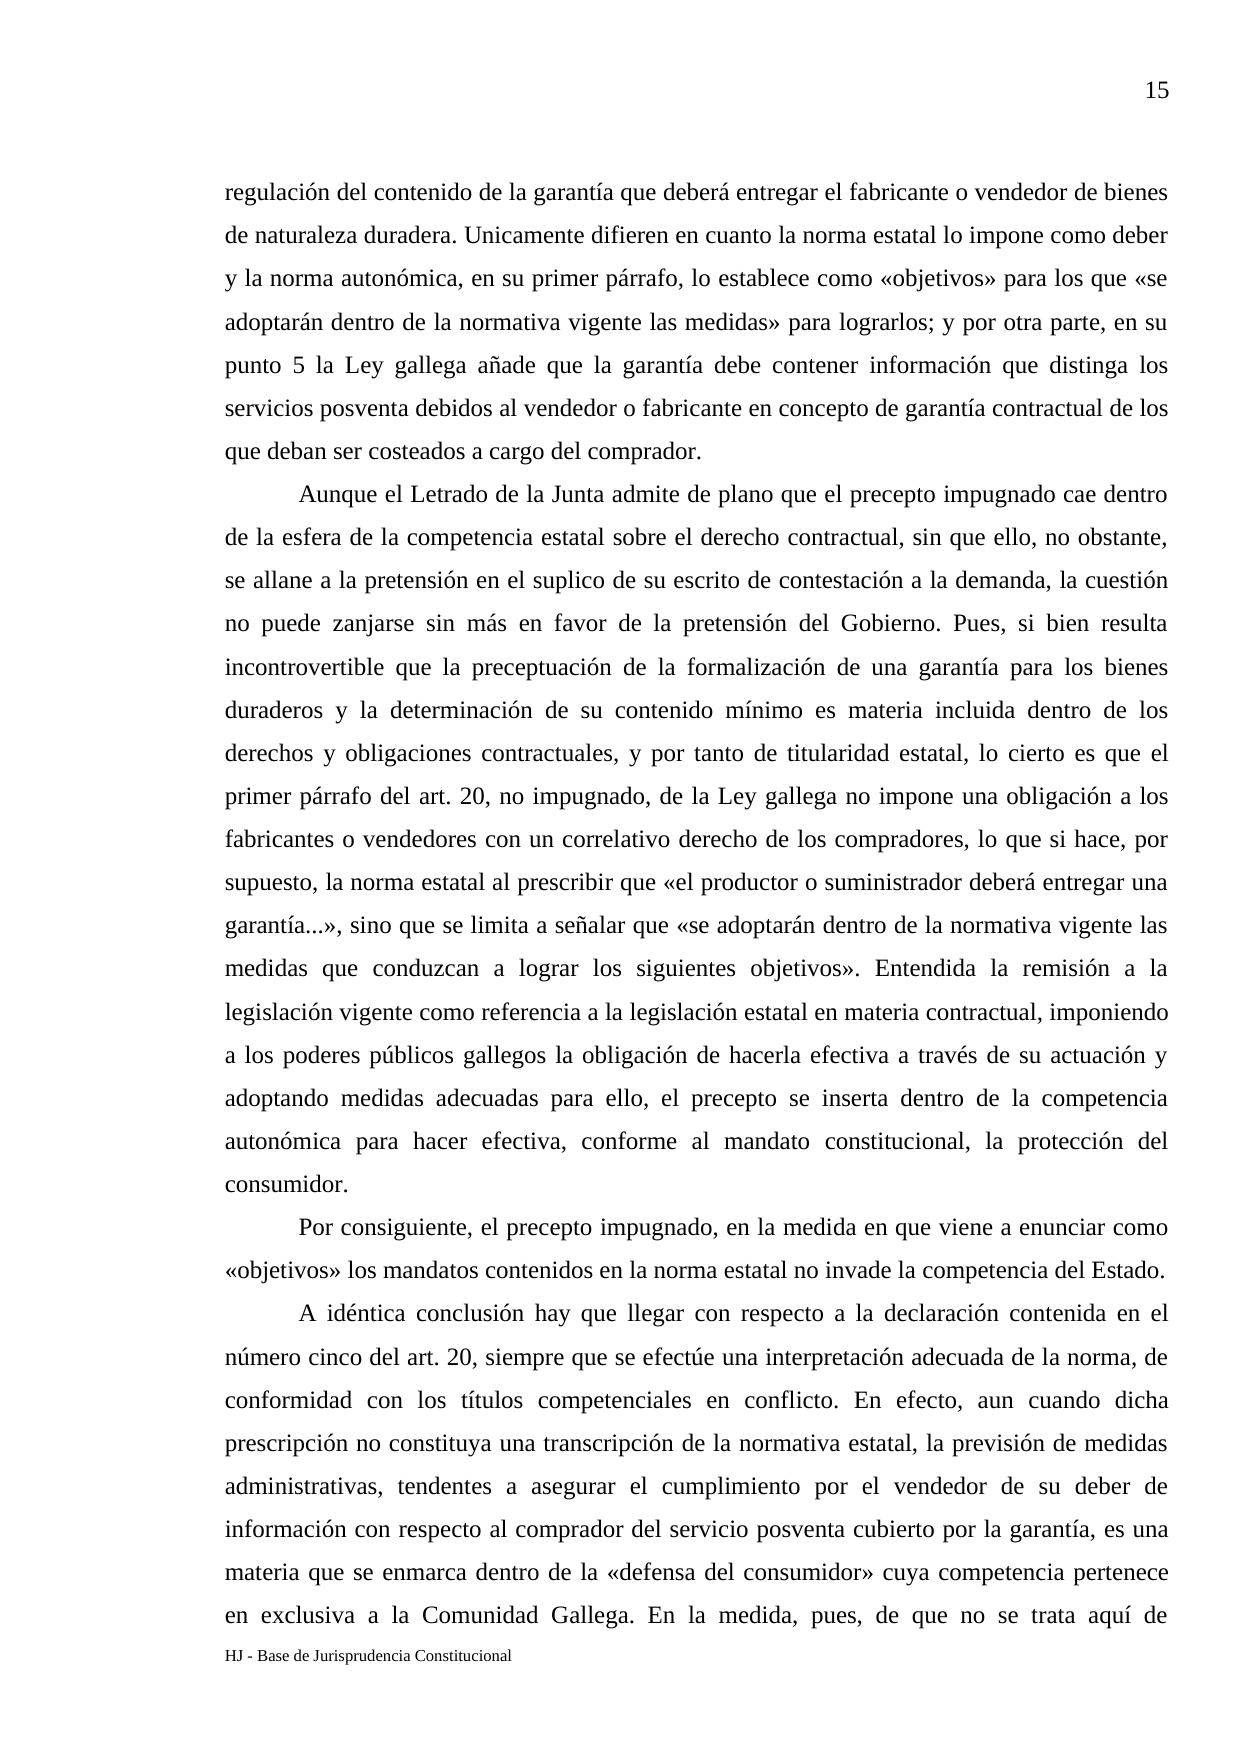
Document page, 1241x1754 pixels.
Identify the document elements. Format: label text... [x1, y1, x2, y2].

text Por consiguiente, el precepto impugnado, en la medida en que viene a enunciar como «objetivos» los mandatos contenidos en la norma estatal no invade la competencia del Estado. [224, 1212, 1169, 1284]
text Aunque el Letrado de la Junta admite de plano que el precepto impugnado cae dentro de la esfera de la competencia estatal sobre el derecho contractual, sin que ello, no obstante, se allane a la pretensión en el suplico de su escrito de contestación a la demanda, la cuestión no puede zanjarse sin más en favor de la pretensión del Gobierno. Pues, si bien resulta incontrovertible que la preceptuación de la formalización de una garantía para los bienes duraderos y la determinación de su contenido mínimo es materia incluida dentro de los derechos y obligaciones contractuales, y por tanto de titularidad estatal, lo cierto es que el primer párrafo del art. 20, no impugnado, de la Ley gallega no impone una obligación a los fabricantes o vendedores con un correlativo derecho de los compradores, lo que si hace, por supuesto, la norma estatal al prescribir que «el productor o suministrador deberá entregar una garantía...», sino que se limita a señalar que «se adoptarán dentro de la normativa vigente las medidas que conduzcan a lograr los siguientes objetivos». Entendida la remisión a la legislación vigente como referencia a la legislación estatal en materia contractual, imponiendo a los poderes públicos gallegos la obligación de hacerla efectiva a través de su actuación y adoptando medidas adecuadas para ello, el precepto se inserta dentro de la competencia autonómica para hacer efectiva, conforme al mandato constitucional, la protección del consumidor. [224, 479, 1169, 1198]
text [224, 177, 1169, 465]
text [224, 1298, 1169, 1629]
